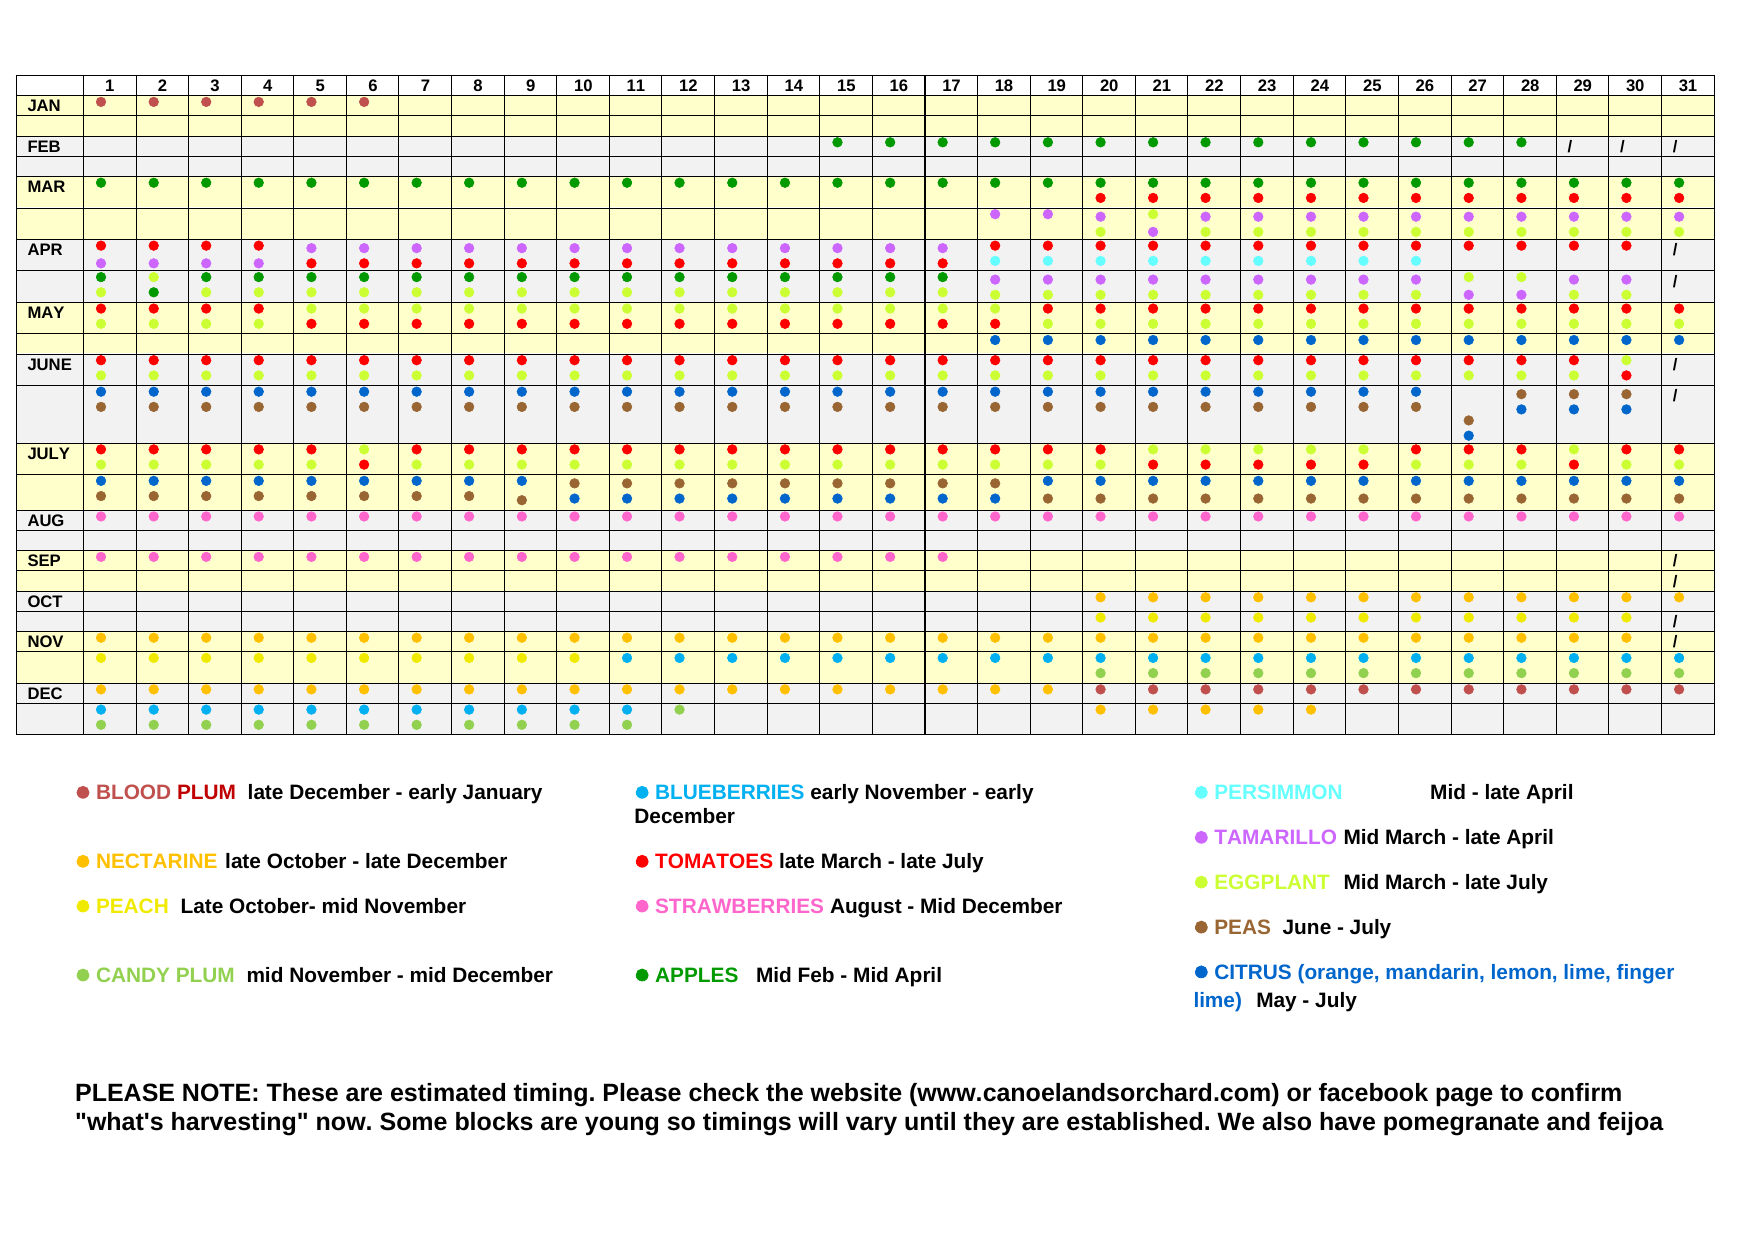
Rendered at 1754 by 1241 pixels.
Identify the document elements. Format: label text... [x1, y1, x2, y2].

table_cell [505, 116, 556, 136]
table_cell [820, 303, 872, 333]
table_cell [189, 177, 241, 207]
table_cell [242, 475, 293, 510]
table_cell [978, 386, 1030, 443]
table_cell [820, 551, 872, 570]
table_cell [1504, 177, 1556, 207]
table_cell [452, 355, 504, 385]
table_cell [768, 612, 819, 631]
table_cell [1083, 177, 1135, 207]
table_cell [294, 303, 346, 333]
table_header 4 [242, 76, 293, 95]
table_cell [1399, 444, 1451, 474]
table_cell [84, 303, 136, 333]
table_cell [1399, 652, 1451, 683]
table_cell [1136, 177, 1187, 207]
table_cell [452, 652, 504, 683]
table_cell [294, 444, 346, 474]
table_cell [294, 209, 346, 239]
table_cell [1609, 571, 1661, 591]
table_cell [1031, 96, 1082, 115]
table_cell [1294, 704, 1345, 734]
table_cell [926, 652, 977, 683]
table_cell [1083, 704, 1135, 734]
table_cell [294, 531, 346, 550]
table_cell [242, 571, 293, 591]
table_cell [17, 334, 83, 353]
table_cell [978, 116, 1030, 136]
table_cell [1136, 704, 1187, 734]
table_cell [294, 475, 346, 510]
table_cell [1452, 571, 1503, 591]
table_cell [1399, 475, 1451, 510]
table_cell [1609, 704, 1661, 734]
table_cell [1188, 240, 1240, 270]
table_cell [1136, 271, 1187, 302]
table_cell [1136, 444, 1187, 474]
table_cell [873, 303, 924, 333]
table_cell [452, 612, 504, 631]
table_cell [189, 334, 241, 353]
table_cell [242, 652, 293, 683]
table_cell [1662, 116, 1714, 136]
table_cell [768, 551, 819, 570]
table_cell [137, 209, 188, 239]
table_cell [1452, 96, 1503, 115]
table_header 5 [294, 76, 346, 95]
table_cell [978, 592, 1030, 611]
table_cell [137, 334, 188, 353]
table_cell [452, 571, 504, 591]
table_cell [1504, 592, 1556, 611]
table_cell [137, 511, 188, 530]
table_cell [1136, 157, 1187, 176]
table_cell [1557, 704, 1608, 734]
table_cell [662, 571, 714, 591]
table_cell [978, 652, 1030, 683]
table_cell [347, 240, 398, 270]
table_header 29 [1557, 76, 1608, 95]
table_cell [1083, 157, 1135, 176]
table_cell [1452, 704, 1503, 734]
table_cell [1083, 475, 1135, 510]
table_cell [189, 96, 241, 115]
table_cell [189, 612, 241, 631]
table_cell [926, 157, 977, 176]
table_cell [1241, 571, 1293, 591]
table_cell [557, 334, 609, 353]
table_cell [1452, 334, 1503, 353]
table_cell [347, 96, 398, 115]
table_cell [926, 632, 977, 651]
table_cell [1557, 334, 1608, 353]
table_cell [873, 209, 924, 239]
table_cell [610, 511, 661, 530]
table_cell [820, 240, 872, 270]
table_cell [1294, 551, 1345, 570]
table_cell [610, 386, 661, 443]
table_cell [1083, 355, 1135, 385]
table_cell [1662, 157, 1714, 176]
table_cell [452, 96, 504, 115]
table_cell [1031, 157, 1082, 176]
table_cell [1609, 116, 1661, 136]
table_cell [189, 355, 241, 385]
table_cell [926, 551, 977, 570]
table_cell [1662, 475, 1714, 510]
table_cell [873, 592, 924, 611]
table_cell [347, 334, 398, 353]
table_cell [557, 704, 609, 734]
table_cell [1241, 271, 1293, 302]
table_cell [1557, 303, 1608, 333]
table_cell [294, 632, 346, 651]
table_cell [347, 209, 398, 239]
table_cell [84, 386, 136, 443]
table_cell [1557, 592, 1608, 611]
table_cell [978, 632, 1030, 651]
table_cell [1241, 334, 1293, 353]
table_cell [505, 531, 556, 550]
table_cell [505, 355, 556, 385]
table_cell [1188, 177, 1240, 207]
table_cell [662, 612, 714, 631]
table_cell [84, 157, 136, 176]
table_cell [715, 704, 767, 734]
table_cell [242, 551, 293, 570]
table_cell [978, 334, 1030, 353]
table_cell [926, 531, 977, 550]
table_cell [1609, 551, 1661, 570]
text PERSIMMON Mid - late April [1193, 780, 1679, 804]
table_cell [294, 177, 346, 207]
table_cell [1241, 475, 1293, 510]
table_cell [873, 137, 924, 156]
table_cell [1609, 592, 1661, 611]
table_cell [715, 271, 767, 302]
table_cell [662, 704, 714, 734]
table_cell [662, 551, 714, 570]
table_cell [1083, 511, 1135, 530]
table_header 7 [399, 76, 451, 95]
table_cell [1662, 303, 1714, 333]
table_cell [1609, 303, 1661, 333]
table_cell [610, 303, 661, 333]
table_cell [1399, 96, 1451, 115]
table_cell [978, 684, 1030, 703]
table_cell [1452, 386, 1503, 443]
table_cell [820, 355, 872, 385]
table_cell [294, 116, 346, 136]
table_header 28 [1504, 76, 1556, 95]
table_cell [1452, 177, 1503, 207]
table_cell [1294, 632, 1345, 651]
table_cell [557, 157, 609, 176]
text BLUEBERRIES early November - early December [634, 780, 1119, 828]
table_cell [1609, 531, 1661, 550]
table_cell [768, 592, 819, 611]
table_cell [1609, 684, 1661, 703]
table_cell [1452, 271, 1503, 302]
table_cell [1294, 511, 1345, 530]
table_cell [1662, 334, 1714, 353]
table_cell [873, 551, 924, 570]
table_cell [978, 355, 1030, 385]
table_cell JULY [17, 444, 83, 474]
table_cell [1346, 632, 1398, 651]
table_cell [294, 355, 346, 385]
table_cell [1399, 632, 1451, 651]
table_cell [189, 240, 241, 270]
table_cell [715, 632, 767, 651]
table_cell [1136, 386, 1187, 443]
table_cell [820, 684, 872, 703]
table_cell [399, 355, 451, 385]
table_cell [820, 531, 872, 550]
table_cell [1504, 240, 1556, 270]
table_cell [926, 511, 977, 530]
table_cell [1504, 704, 1556, 734]
table_cell [242, 684, 293, 703]
table_cell [1136, 116, 1187, 136]
table_cell [662, 684, 714, 703]
table_cell [1083, 571, 1135, 591]
table_cell [84, 96, 136, 115]
table_cell [452, 271, 504, 302]
table_cell [610, 475, 661, 510]
table_cell [294, 551, 346, 570]
table_cell [17, 157, 83, 176]
table_cell [294, 386, 346, 443]
table_cell [1452, 116, 1503, 136]
table_cell [1346, 271, 1398, 302]
table_cell [1031, 386, 1082, 443]
table_cell [1557, 355, 1608, 385]
table_cell [1188, 116, 1240, 136]
table_cell [84, 592, 136, 611]
table_cell [189, 592, 241, 611]
table_cell [1136, 137, 1187, 156]
table_cell [1188, 157, 1240, 176]
table_cell [1399, 355, 1451, 385]
table_cell [17, 704, 83, 734]
text TOMATOES late March - late July [634, 849, 1119, 873]
table_cell [505, 652, 556, 683]
table_cell [1031, 240, 1082, 270]
table_cell [1346, 355, 1398, 385]
table_cell [189, 511, 241, 530]
table_cell [1346, 531, 1398, 550]
table_cell [1504, 632, 1556, 651]
table_cell [1504, 334, 1556, 353]
table_cell [1399, 177, 1451, 207]
table_cell [1294, 571, 1345, 591]
table_cell [242, 355, 293, 385]
table_cell [1399, 303, 1451, 333]
table_cell [399, 571, 451, 591]
table_cell [347, 531, 398, 550]
table_cell [1557, 271, 1608, 302]
table_cell [557, 684, 609, 703]
table_cell [399, 444, 451, 474]
table_cell [347, 684, 398, 703]
table_cell [1136, 652, 1187, 683]
table_cell [1083, 551, 1135, 570]
table_cell [557, 240, 609, 270]
table_cell [347, 116, 398, 136]
table_cell [557, 137, 609, 156]
table_cell [1504, 531, 1556, 550]
table_cell [610, 551, 661, 570]
table_cell [715, 240, 767, 270]
table_cell [715, 652, 767, 683]
table_cell [137, 116, 188, 136]
table_cell [505, 511, 556, 530]
table_cell [715, 96, 767, 115]
table_cell [715, 116, 767, 136]
table_cell [294, 157, 346, 176]
table_cell [1241, 612, 1293, 631]
table_cell [1452, 592, 1503, 611]
table_cell [1031, 511, 1082, 530]
table_cell [294, 271, 346, 302]
table_cell [347, 511, 398, 530]
table_cell [137, 592, 188, 611]
table_cell [1346, 684, 1398, 703]
table_cell [768, 96, 819, 115]
table_cell [1662, 531, 1714, 550]
table_cell [1609, 209, 1661, 239]
table_cell [1136, 632, 1187, 651]
table_cell [1083, 632, 1135, 651]
table_cell [242, 444, 293, 474]
table_cell [189, 271, 241, 302]
table_cell [1083, 96, 1135, 115]
table_cell [1294, 386, 1345, 443]
table_cell [715, 444, 767, 474]
table_cell [505, 704, 556, 734]
table_cell [505, 303, 556, 333]
table_cell [1083, 684, 1135, 703]
table_cell [84, 632, 136, 651]
table_cell [1294, 137, 1345, 156]
table_cell [1504, 157, 1556, 176]
table_cell [610, 632, 661, 651]
table_cell [873, 444, 924, 474]
table_cell [768, 240, 819, 270]
table_cell [17, 571, 83, 591]
table_cell [505, 632, 556, 651]
table_cell [399, 704, 451, 734]
table_cell [1504, 475, 1556, 510]
table_cell [505, 444, 556, 474]
table_header 18 [978, 76, 1030, 95]
table_cell [347, 612, 398, 631]
table_cell [1031, 571, 1082, 591]
table_cell [768, 632, 819, 651]
table_cell [1452, 355, 1503, 385]
table_cell [1188, 355, 1240, 385]
table_cell [84, 334, 136, 353]
table_cell [662, 96, 714, 115]
table_cell [926, 137, 977, 156]
table_cell [1188, 684, 1240, 703]
table_cell [1294, 612, 1345, 631]
text PEAS June - July [1193, 915, 1679, 939]
table_cell [715, 209, 767, 239]
table_cell [1136, 684, 1187, 703]
table_cell [1294, 592, 1345, 611]
table_cell [820, 209, 872, 239]
table_cell [294, 511, 346, 530]
table_cell [1188, 612, 1240, 631]
table_cell [1031, 632, 1082, 651]
table_cell [84, 271, 136, 302]
table_cell [1083, 531, 1135, 550]
table_cell [610, 684, 661, 703]
table_cell [452, 511, 504, 530]
text PEACH Late October- mid November [75, 894, 560, 942]
table_cell [1399, 592, 1451, 611]
table_cell [926, 704, 977, 734]
table_header 3 [189, 76, 241, 95]
table_cell [1083, 444, 1135, 474]
table_cell [978, 209, 1030, 239]
table_cell [978, 157, 1030, 176]
table_cell [1452, 137, 1503, 156]
table_cell [137, 96, 188, 115]
table_cell [1031, 592, 1082, 611]
table_cell [137, 612, 188, 631]
table_cell [768, 571, 819, 591]
table_cell [17, 271, 83, 302]
table_cell [84, 684, 136, 703]
table_cell [610, 612, 661, 631]
table_cell [1557, 475, 1608, 510]
table_cell [1083, 386, 1135, 443]
table_header 1 [84, 76, 136, 95]
table_cell [1399, 531, 1451, 550]
table_cell [399, 475, 451, 510]
table_cell [452, 592, 504, 611]
table_cell [1031, 475, 1082, 510]
table_cell [662, 240, 714, 270]
table_cell [399, 334, 451, 353]
table_cell [1346, 612, 1398, 631]
table_cell [1083, 240, 1135, 270]
table_cell [1609, 652, 1661, 683]
table_cell [768, 116, 819, 136]
table_cell [873, 571, 924, 591]
table_cell [873, 531, 924, 550]
table_cell [926, 303, 977, 333]
table_cell [347, 571, 398, 591]
table_cell [189, 475, 241, 510]
table_cell [1241, 386, 1293, 443]
table_cell [84, 209, 136, 239]
table_cell [1031, 551, 1082, 570]
table_cell [84, 475, 136, 510]
table_cell [17, 475, 83, 510]
table_cell [1136, 240, 1187, 270]
table_cell [452, 704, 504, 734]
table_cell [768, 444, 819, 474]
table_cell [820, 652, 872, 683]
table_cell [1504, 116, 1556, 136]
table_cell [873, 240, 924, 270]
table_cell [926, 96, 977, 115]
table_cell [1241, 551, 1293, 570]
table_cell [610, 116, 661, 136]
table_cell [926, 684, 977, 703]
table_cell [1609, 271, 1661, 302]
table_cell MAR [17, 177, 83, 207]
table_cell [873, 386, 924, 443]
table_cell [715, 551, 767, 570]
table_cell [1083, 137, 1135, 156]
table_cell [1504, 96, 1556, 115]
table_cell [820, 612, 872, 631]
table_cell [768, 704, 819, 734]
table_cell [399, 116, 451, 136]
table_cell [1609, 96, 1661, 115]
table_cell [1188, 475, 1240, 510]
table_cell [1188, 137, 1240, 156]
table_cell [557, 355, 609, 385]
table_header 31 [1662, 76, 1714, 95]
text APPLES Mid Feb - Mid April [634, 963, 1119, 987]
table_cell [1452, 240, 1503, 270]
table_cell [1241, 157, 1293, 176]
table_cell [242, 177, 293, 207]
table_cell [1294, 303, 1345, 333]
table_cell [1188, 271, 1240, 302]
table_cell [1241, 531, 1293, 550]
table_cell [1188, 632, 1240, 651]
table_cell [1504, 209, 1556, 239]
table_cell [873, 652, 924, 683]
table_cell FEB [17, 137, 83, 156]
table_cell [505, 137, 556, 156]
table_cell [17, 116, 83, 136]
table_cell [1399, 571, 1451, 591]
table_cell [1188, 444, 1240, 474]
table_cell [662, 652, 714, 683]
table_cell [873, 116, 924, 136]
table_cell [768, 157, 819, 176]
table_cell [1294, 684, 1345, 703]
table_cell [873, 475, 924, 510]
table_cell [1399, 157, 1451, 176]
table_cell [557, 652, 609, 683]
table_cell [1031, 334, 1082, 353]
table_cell [715, 571, 767, 591]
table_cell [137, 531, 188, 550]
table_cell [137, 271, 188, 302]
table_cell [820, 571, 872, 591]
table_cell [1662, 684, 1714, 703]
table_cell [1557, 157, 1608, 176]
table_cell [557, 303, 609, 333]
table_cell [768, 684, 819, 703]
table_cell [1136, 612, 1187, 631]
table_cell [399, 303, 451, 333]
table_cell [1346, 303, 1398, 333]
table_cell [1557, 209, 1608, 239]
table_cell [926, 355, 977, 385]
table_cell [505, 209, 556, 239]
table_cell [347, 137, 398, 156]
table_cell [873, 704, 924, 734]
table_cell [452, 177, 504, 207]
table_cell [873, 612, 924, 631]
table_cell [1557, 240, 1608, 270]
table_cell JAN [17, 96, 83, 115]
table_cell [820, 157, 872, 176]
table_cell [873, 271, 924, 302]
table_cell [1346, 209, 1398, 239]
table_header 22 [1188, 76, 1240, 95]
table_cell [1557, 571, 1608, 591]
table_cell [347, 592, 398, 611]
table_cell [978, 137, 1030, 156]
table_cell [347, 303, 398, 333]
table_cell [1504, 444, 1556, 474]
table_cell [1083, 612, 1135, 631]
table_cell [610, 177, 661, 207]
text CANDY PLUM mid November - mid December [75, 963, 560, 987]
table_cell / [1609, 137, 1661, 156]
table_cell [399, 386, 451, 443]
table_cell [610, 355, 661, 385]
table_cell [820, 475, 872, 510]
table_cell [1399, 704, 1451, 734]
table_header 25 [1346, 76, 1398, 95]
table_cell APR [17, 240, 83, 270]
table_cell [1083, 271, 1135, 302]
table_cell [1136, 571, 1187, 591]
table_cell [557, 271, 609, 302]
table_cell [242, 157, 293, 176]
table_cell [926, 177, 977, 207]
text EGGPLANT Mid March - late July [1193, 870, 1679, 894]
table_cell [926, 612, 977, 631]
table_cell [978, 571, 1030, 591]
table_cell [978, 612, 1030, 631]
table_cell [1346, 334, 1398, 353]
table_cell [84, 177, 136, 207]
table_cell [662, 592, 714, 611]
table_cell [1346, 592, 1398, 611]
table_cell [137, 355, 188, 385]
table_cell [347, 157, 398, 176]
table_cell [399, 612, 451, 631]
table_cell [189, 531, 241, 550]
table_cell [137, 240, 188, 270]
table_cell [1241, 511, 1293, 530]
table_cell [1241, 592, 1293, 611]
table_cell [399, 209, 451, 239]
table_cell [347, 444, 398, 474]
table_cell [1294, 209, 1345, 239]
text BLOOD PLUM late December - early January [75, 780, 560, 828]
table_cell [505, 612, 556, 631]
table_cell / [1662, 355, 1714, 385]
table_cell [137, 551, 188, 570]
table_cell [137, 386, 188, 443]
table_cell [294, 240, 346, 270]
table_cell [242, 511, 293, 530]
table_cell [189, 444, 241, 474]
table_cell [452, 209, 504, 239]
table_cell [294, 334, 346, 353]
table_cell [452, 240, 504, 270]
table_cell [610, 240, 661, 270]
table_cell [768, 271, 819, 302]
table_cell [873, 334, 924, 353]
table_cell [1662, 592, 1714, 611]
table_cell [1083, 209, 1135, 239]
table_cell [873, 96, 924, 115]
table_header 2 [137, 76, 188, 95]
table_cell [1346, 177, 1398, 207]
table_cell [1031, 177, 1082, 207]
table_cell [1452, 684, 1503, 703]
table_cell [1504, 271, 1556, 302]
table_cell [399, 157, 451, 176]
table_cell [347, 632, 398, 651]
table_cell [926, 444, 977, 474]
table_cell [1136, 355, 1187, 385]
table_cell [662, 444, 714, 474]
table_cell [662, 355, 714, 385]
table_cell [820, 334, 872, 353]
table_cell [189, 116, 241, 136]
table_cell [1399, 386, 1451, 443]
table_cell [189, 704, 241, 734]
table_cell / [1662, 571, 1714, 591]
table_cell [768, 355, 819, 385]
table_cell [1557, 177, 1608, 207]
table_cell [1609, 177, 1661, 207]
table_cell [662, 271, 714, 302]
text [75, 1078, 1679, 1136]
table_cell [347, 475, 398, 510]
table_cell [294, 137, 346, 156]
table_cell [715, 475, 767, 510]
table_cell [557, 571, 609, 591]
table_cell [1188, 96, 1240, 115]
table_cell [1346, 386, 1398, 443]
table_cell [399, 531, 451, 550]
table_cell [1662, 444, 1714, 474]
table_cell [1136, 303, 1187, 333]
table_cell [662, 531, 714, 550]
table_cell [1294, 355, 1345, 385]
table_cell [1399, 240, 1451, 270]
table_cell [1452, 209, 1503, 239]
table_cell [1294, 444, 1345, 474]
table_cell [820, 386, 872, 443]
table_cell [1557, 684, 1608, 703]
table_header 15 [820, 76, 872, 95]
table_cell [715, 684, 767, 703]
table_cell [452, 157, 504, 176]
text TAMARILLO Mid March - late April [1193, 825, 1679, 849]
table_cell [1557, 531, 1608, 550]
table_cell [1346, 116, 1398, 136]
table_cell [1452, 444, 1503, 474]
table_cell [1452, 157, 1503, 176]
table_cell [768, 386, 819, 443]
table_cell [1504, 303, 1556, 333]
table_cell [399, 632, 451, 651]
table_cell [399, 652, 451, 683]
table_cell [926, 475, 977, 510]
table_cell [452, 386, 504, 443]
table_cell [1031, 444, 1082, 474]
table_cell [610, 571, 661, 591]
table_cell [978, 444, 1030, 474]
table_cell [505, 334, 556, 353]
table_cell [1504, 386, 1556, 443]
table_cell [1346, 475, 1398, 510]
table_cell [294, 592, 346, 611]
table_cell [662, 475, 714, 510]
table_cell [820, 511, 872, 530]
table_cell [505, 271, 556, 302]
table_cell [1346, 444, 1398, 474]
table_cell [189, 632, 241, 651]
table_cell [1346, 571, 1398, 591]
table_cell [1452, 531, 1503, 550]
table_cell [84, 511, 136, 530]
table_cell [715, 386, 767, 443]
table_cell [978, 551, 1030, 570]
table_cell [610, 271, 661, 302]
table_header 12 [662, 76, 714, 95]
table_cell [452, 475, 504, 510]
table_cell [1399, 116, 1451, 136]
table_cell [715, 137, 767, 156]
table_header 27 [1452, 76, 1503, 95]
table_cell [1031, 531, 1082, 550]
table_cell [873, 632, 924, 651]
table_cell [505, 571, 556, 591]
table_cell [978, 475, 1030, 510]
table_cell [242, 612, 293, 631]
table_cell [662, 209, 714, 239]
table_cell [1662, 704, 1714, 734]
table_cell [662, 511, 714, 530]
table_cell [1346, 704, 1398, 734]
table_cell [557, 612, 609, 631]
table_cell [1346, 551, 1398, 570]
table_cell [1241, 116, 1293, 136]
table_cell [242, 592, 293, 611]
table_cell [1188, 551, 1240, 570]
table_cell [242, 137, 293, 156]
table_cell [1136, 475, 1187, 510]
table_cell [1452, 511, 1503, 530]
table_cell [1031, 684, 1082, 703]
table_cell [1662, 511, 1714, 530]
table_cell [1188, 704, 1240, 734]
table_cell [662, 386, 714, 443]
table_cell [1504, 551, 1556, 570]
text STRAWBERRIES August - Mid December [634, 894, 1119, 942]
table_cell [1609, 475, 1661, 510]
table_cell [873, 177, 924, 207]
table_cell [1557, 551, 1608, 570]
table_cell [1504, 571, 1556, 591]
table_cell / [1662, 137, 1714, 156]
table_cell [399, 177, 451, 207]
table_cell [1346, 137, 1398, 156]
table_cell [768, 177, 819, 207]
table_cell [1609, 386, 1661, 443]
table_cell [1136, 551, 1187, 570]
table_header 10 [557, 76, 609, 95]
table_cell / [1662, 612, 1714, 631]
table_cell [1399, 209, 1451, 239]
table_cell [768, 511, 819, 530]
table_cell [1241, 303, 1293, 333]
table_cell / [1662, 632, 1714, 651]
table_cell [1662, 209, 1714, 239]
table_cell [610, 209, 661, 239]
table_cell [242, 334, 293, 353]
table_cell [242, 116, 293, 136]
table_cell [662, 137, 714, 156]
table_cell / [1662, 386, 1714, 443]
table_cell [17, 652, 83, 683]
table_cell [242, 704, 293, 734]
table_cell [189, 157, 241, 176]
table_cell [137, 137, 188, 156]
table_cell [1557, 652, 1608, 683]
table_cell [1188, 386, 1240, 443]
table_cell [242, 240, 293, 270]
table_cell [1557, 116, 1608, 136]
table_cell [1083, 116, 1135, 136]
table_cell [84, 531, 136, 550]
table_cell [1504, 652, 1556, 683]
table_cell [1031, 303, 1082, 333]
table_cell [1557, 444, 1608, 474]
table_cell [1188, 511, 1240, 530]
table_cell [84, 571, 136, 591]
table_cell [768, 209, 819, 239]
table_cell [1136, 592, 1187, 611]
table_cell [1346, 96, 1398, 115]
table_cell [926, 240, 977, 270]
table_cell [399, 240, 451, 270]
table_cell [399, 96, 451, 115]
table_cell [505, 386, 556, 443]
table_header [17, 76, 83, 95]
table_cell [873, 355, 924, 385]
table_cell [873, 684, 924, 703]
table_cell [557, 511, 609, 530]
table_cell [820, 632, 872, 651]
table_cell [978, 240, 1030, 270]
table_cell [1609, 632, 1661, 651]
table_cell [242, 209, 293, 239]
table_cell / [1662, 240, 1714, 270]
table_cell [137, 177, 188, 207]
table_cell [294, 684, 346, 703]
table_cell [347, 177, 398, 207]
table_cell [1188, 334, 1240, 353]
table_header 20 [1083, 76, 1135, 95]
table_cell [294, 652, 346, 683]
table_cell [715, 355, 767, 385]
table_cell [820, 704, 872, 734]
table_cell [1136, 511, 1187, 530]
table_cell [1294, 96, 1345, 115]
table_cell [1399, 271, 1451, 302]
table_cell [1241, 137, 1293, 156]
table_cell / [1662, 551, 1714, 570]
table_cell [1609, 444, 1661, 474]
table_cell [137, 475, 188, 510]
table_cell [715, 511, 767, 530]
table_cell [926, 209, 977, 239]
table_cell [926, 592, 977, 611]
table_cell NOV [17, 632, 83, 651]
table_cell [768, 303, 819, 333]
table_cell [662, 177, 714, 207]
table_cell [452, 632, 504, 651]
table_cell SEP [17, 551, 83, 570]
table_cell [1188, 652, 1240, 683]
table_cell [610, 652, 661, 683]
table_cell [137, 704, 188, 734]
table_cell [137, 632, 188, 651]
table_cell [1504, 684, 1556, 703]
table_cell [926, 386, 977, 443]
table_cell [557, 96, 609, 115]
table_cell [662, 157, 714, 176]
table_cell [1241, 240, 1293, 270]
table_cell [84, 612, 136, 631]
table_cell [1346, 157, 1398, 176]
table_cell [715, 612, 767, 631]
table_cell OCT [17, 592, 83, 611]
table_cell [926, 271, 977, 302]
table_cell [978, 704, 1030, 734]
table_cell [189, 684, 241, 703]
table_cell [715, 592, 767, 611]
table_cell [926, 116, 977, 136]
table_cell [768, 531, 819, 550]
table_cell [662, 116, 714, 136]
table_cell [978, 511, 1030, 530]
table_cell [820, 444, 872, 474]
table_cell [1452, 652, 1503, 683]
table_header 26 [1399, 76, 1451, 95]
table_header 19 [1031, 76, 1082, 95]
table_cell [926, 334, 977, 353]
table_cell [1557, 386, 1608, 443]
table_cell [1609, 334, 1661, 353]
table_cell [557, 116, 609, 136]
table_cell [1557, 511, 1608, 530]
table_cell [978, 531, 1030, 550]
table_cell [715, 334, 767, 353]
table_cell [1452, 551, 1503, 570]
table_cell [610, 592, 661, 611]
table_cell [1399, 334, 1451, 353]
table_cell [715, 303, 767, 333]
table_cell [137, 157, 188, 176]
table_cell [978, 271, 1030, 302]
table_cell [399, 137, 451, 156]
table_cell [662, 303, 714, 333]
table_cell [715, 531, 767, 550]
table_cell [84, 444, 136, 474]
table_cell [1452, 475, 1503, 510]
table_header 9 [505, 76, 556, 95]
table_cell [1241, 444, 1293, 474]
table_header 13 [715, 76, 767, 95]
table_cell [1241, 684, 1293, 703]
table_cell [1083, 592, 1135, 611]
table_cell [242, 303, 293, 333]
table_cell [557, 209, 609, 239]
table_cell [1504, 612, 1556, 631]
table_cell [137, 684, 188, 703]
table_cell [84, 551, 136, 570]
table_cell [84, 240, 136, 270]
table_header 11 [610, 76, 661, 95]
table_cell [1136, 531, 1187, 550]
table_header 21 [1136, 76, 1187, 95]
table_cell [768, 475, 819, 510]
table_cell [1188, 592, 1240, 611]
table_cell [399, 551, 451, 570]
table_cell [1662, 177, 1714, 207]
table_cell [347, 652, 398, 683]
table_cell [557, 632, 609, 651]
table_cell [820, 116, 872, 136]
table_cell [1662, 96, 1714, 115]
table_cell [1241, 704, 1293, 734]
table_cell [1399, 511, 1451, 530]
table_cell [557, 592, 609, 611]
table_cell [768, 137, 819, 156]
table_cell [1399, 684, 1451, 703]
table_cell [610, 137, 661, 156]
table_cell [137, 303, 188, 333]
table_cell [1609, 240, 1661, 270]
table_cell [399, 684, 451, 703]
table_cell [820, 271, 872, 302]
table_cell [137, 652, 188, 683]
table_cell [452, 531, 504, 550]
table_cell [242, 531, 293, 550]
table_cell [1346, 652, 1398, 683]
table_cell [347, 271, 398, 302]
table_cell [1241, 177, 1293, 207]
table_cell [557, 444, 609, 474]
table_cell [399, 511, 451, 530]
table_cell [505, 551, 556, 570]
table_cell [1399, 137, 1451, 156]
table_cell [1031, 355, 1082, 385]
table_cell [505, 475, 556, 510]
table_cell [505, 157, 556, 176]
table_cell [1188, 571, 1240, 591]
table_cell [1452, 303, 1503, 333]
table_cell [1083, 334, 1135, 353]
table_cell [1136, 96, 1187, 115]
table_cell AUG [17, 511, 83, 530]
table_cell [17, 209, 83, 239]
table_cell [84, 137, 136, 156]
table_cell [1294, 531, 1345, 550]
table_cell [1294, 271, 1345, 302]
table_cell [610, 96, 661, 115]
table_cell [242, 632, 293, 651]
table_cell [1609, 157, 1661, 176]
table_cell MAY [17, 303, 83, 333]
table_cell [873, 511, 924, 530]
table_cell [505, 177, 556, 207]
table_cell [242, 271, 293, 302]
table_header 6 [347, 76, 398, 95]
table_cell [452, 551, 504, 570]
table_cell [820, 177, 872, 207]
table_cell [978, 303, 1030, 333]
table_header 14 [768, 76, 819, 95]
table_header 16 [873, 76, 924, 95]
table_cell [84, 704, 136, 734]
table_header 23 [1241, 76, 1293, 95]
table_cell [452, 334, 504, 353]
table_cell [17, 612, 83, 631]
table_cell [294, 612, 346, 631]
table_cell [189, 551, 241, 570]
table_cell [820, 137, 872, 156]
table_cell [347, 704, 398, 734]
table_cell [505, 592, 556, 611]
table_cell [1031, 137, 1082, 156]
table_cell [715, 157, 767, 176]
table_cell [189, 571, 241, 591]
table_header 8 [452, 76, 504, 95]
table_cell [557, 551, 609, 570]
table_cell [1083, 303, 1135, 333]
table_cell [347, 551, 398, 570]
table_cell [1241, 209, 1293, 239]
table_cell [926, 571, 977, 591]
table_cell [978, 96, 1030, 115]
table_cell [978, 177, 1030, 207]
table_cell [1452, 632, 1503, 651]
table_cell [347, 386, 398, 443]
table_cell [1557, 96, 1608, 115]
table_cell [1031, 652, 1082, 683]
table_cell [610, 334, 661, 353]
table_header 30 [1609, 76, 1661, 95]
table_cell [820, 592, 872, 611]
table_cell [17, 531, 83, 550]
table_cell [1557, 612, 1608, 631]
table_cell [242, 386, 293, 443]
table_cell [1241, 652, 1293, 683]
table_cell [557, 177, 609, 207]
table_cell [189, 652, 241, 683]
table_cell [557, 531, 609, 550]
table_cell [610, 531, 661, 550]
table_cell [1031, 209, 1082, 239]
table_cell [1294, 475, 1345, 510]
table_cell [662, 334, 714, 353]
table_cell [1188, 303, 1240, 333]
table_cell [1609, 612, 1661, 631]
table_cell [189, 386, 241, 443]
table_cell [662, 632, 714, 651]
table_cell [715, 177, 767, 207]
table_cell [610, 157, 661, 176]
table_cell [1294, 157, 1345, 176]
table_cell [294, 96, 346, 115]
table_cell [1294, 240, 1345, 270]
table_header 24 [1294, 76, 1345, 95]
table_cell [189, 209, 241, 239]
text NECTARINE late October - late December [75, 849, 560, 873]
table_cell [294, 704, 346, 734]
table_cell [1557, 632, 1608, 651]
table_cell / [1557, 137, 1608, 156]
table_cell [1294, 177, 1345, 207]
table_cell / [1662, 271, 1714, 302]
table_cell [1399, 551, 1451, 570]
table_cell [1504, 137, 1556, 156]
table_cell [452, 116, 504, 136]
table_cell [399, 271, 451, 302]
table_cell JUNE [17, 355, 83, 385]
table_cell [137, 571, 188, 591]
table_cell [347, 355, 398, 385]
table_cell [1136, 209, 1187, 239]
table_cell [1136, 334, 1187, 353]
table_cell [1504, 511, 1556, 530]
table_cell [17, 386, 83, 443]
table_cell [873, 157, 924, 176]
table_cell [1083, 652, 1135, 683]
table_cell [768, 334, 819, 353]
table_cell [452, 303, 504, 333]
table_cell [505, 96, 556, 115]
table_cell [1031, 704, 1082, 734]
table_cell [1294, 334, 1345, 353]
table_cell [1346, 511, 1398, 530]
table_cell [189, 303, 241, 333]
table_cell [505, 684, 556, 703]
table_cell [294, 571, 346, 591]
table_cell [1609, 355, 1661, 385]
table_cell [610, 704, 661, 734]
table_cell [768, 652, 819, 683]
table_cell [610, 444, 661, 474]
table_cell [1188, 209, 1240, 239]
table_cell [84, 116, 136, 136]
table_cell [84, 355, 136, 385]
table_cell [1452, 612, 1503, 631]
table_cell [1294, 652, 1345, 683]
table_cell [1031, 116, 1082, 136]
table_cell [505, 240, 556, 270]
table_header 17 [926, 76, 977, 95]
table_cell [557, 386, 609, 443]
table_cell [452, 137, 504, 156]
table_cell [1609, 511, 1661, 530]
table_cell [242, 96, 293, 115]
table_cell [189, 137, 241, 156]
table_cell [1031, 271, 1082, 302]
table_cell [1662, 652, 1714, 683]
table_cell [1188, 531, 1240, 550]
table_cell [1241, 96, 1293, 115]
table_cell [1241, 632, 1293, 651]
table_cell [452, 684, 504, 703]
table_cell [1294, 116, 1345, 136]
table_cell [137, 444, 188, 474]
table_cell [1031, 612, 1082, 631]
table_cell [1399, 612, 1451, 631]
table_cell [399, 592, 451, 611]
text CITRUS (orange, mandarin, lemon, lime, finger lime) May - July [1193, 960, 1679, 1013]
table_cell [557, 475, 609, 510]
table_cell [820, 96, 872, 115]
table_cell DEC [17, 684, 83, 703]
table_cell [1504, 355, 1556, 385]
table_cell [1346, 240, 1398, 270]
table_cell [84, 652, 136, 683]
table_cell [1241, 355, 1293, 385]
table_cell [452, 444, 504, 474]
